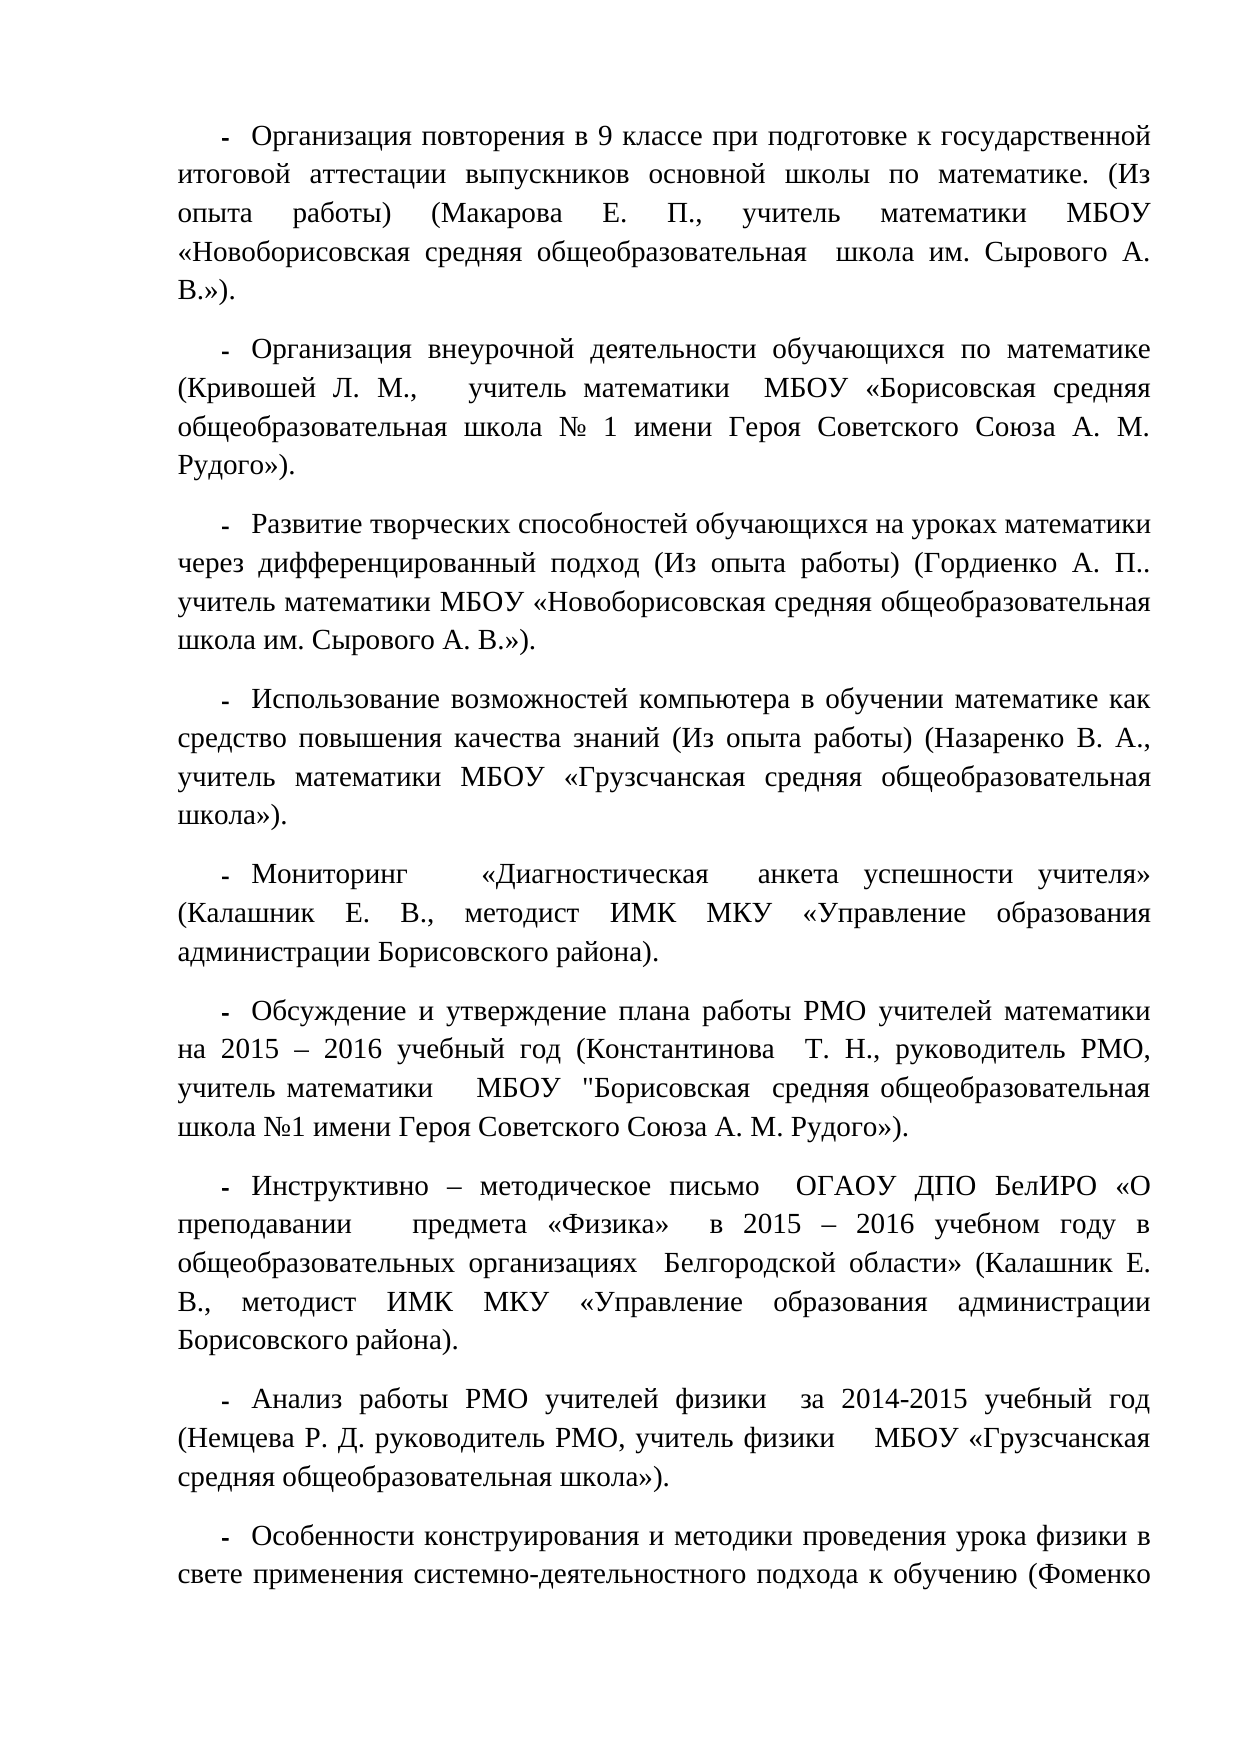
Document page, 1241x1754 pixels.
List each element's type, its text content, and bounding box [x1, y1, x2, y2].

list Обсуждение и утверждение плана работы РМО учителей математики на 2015 – 2016 учебный год (Константинова Т. Н., руководитель РМО, учитель математики МБОУ "Борисовская средняя общеобразовательная школа №1 имени Героя Советского Союза А. М. Рудого»). [177, 993, 1152, 1142]
list Организация внеурочной деятельности обучающихся по математике (Кривошей Л. М., учитель математики МБОУ «Борисовская средняя общеобразовательная школа № 1 имени Героя Советского Союза А. М. Рудого»). [177, 332, 1152, 481]
list Анализ работы РМО учителей физики за 2014-2015 учебный год (Немцева Р. Д. руководитель РМО, учитель физики МБОУ «Грузсчанская средняя общеобразовательная школа»). [177, 1382, 1152, 1492]
list Инструктивно – методическое письмо ОГАОУ ДПО БелИРО «О преподавании предмета «Физика» в 2015 – 2016 учебном году в общеобразовательных организациях Белгородской области» (Калашник Е. В., методист ИМК МКУ «Управление образования администрации Борисовского района). [177, 1168, 1152, 1356]
list Развитие творческих способностей обучающихся на уроках математики через дифференцированный подход (Из опыта работы) (Гордиенко А. П.. учитель математики МБОУ «Новоборисовская средняя общеобразовательная школа им. Сырового А. В.»). [177, 507, 1152, 656]
list Мониторинг «Диагностическая анкета успешности учителя» (Калашник Е. В., методист ИМК МКУ «Управление образования администрации Борисовского района). [177, 857, 1152, 967]
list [177, 1518, 1152, 1590]
list Организация повторения в 9 классе при подготовке к государственной итоговой аттестации выпускников основной школы по математике. (Из опыта работы) (Макарова Е. П., учитель математики МБОУ «Новоборисовская средняя общеобразовательная школа им. Сырового А. В.»). [177, 118, 1152, 306]
list Использование возможностей компьютера в обучении математике как средство повышения качества знаний (Из опыта работы) (Назаренко В. А., учитель математики МБОУ «Грузсчанская средняя общеобразовательная школа»). [177, 682, 1152, 831]
